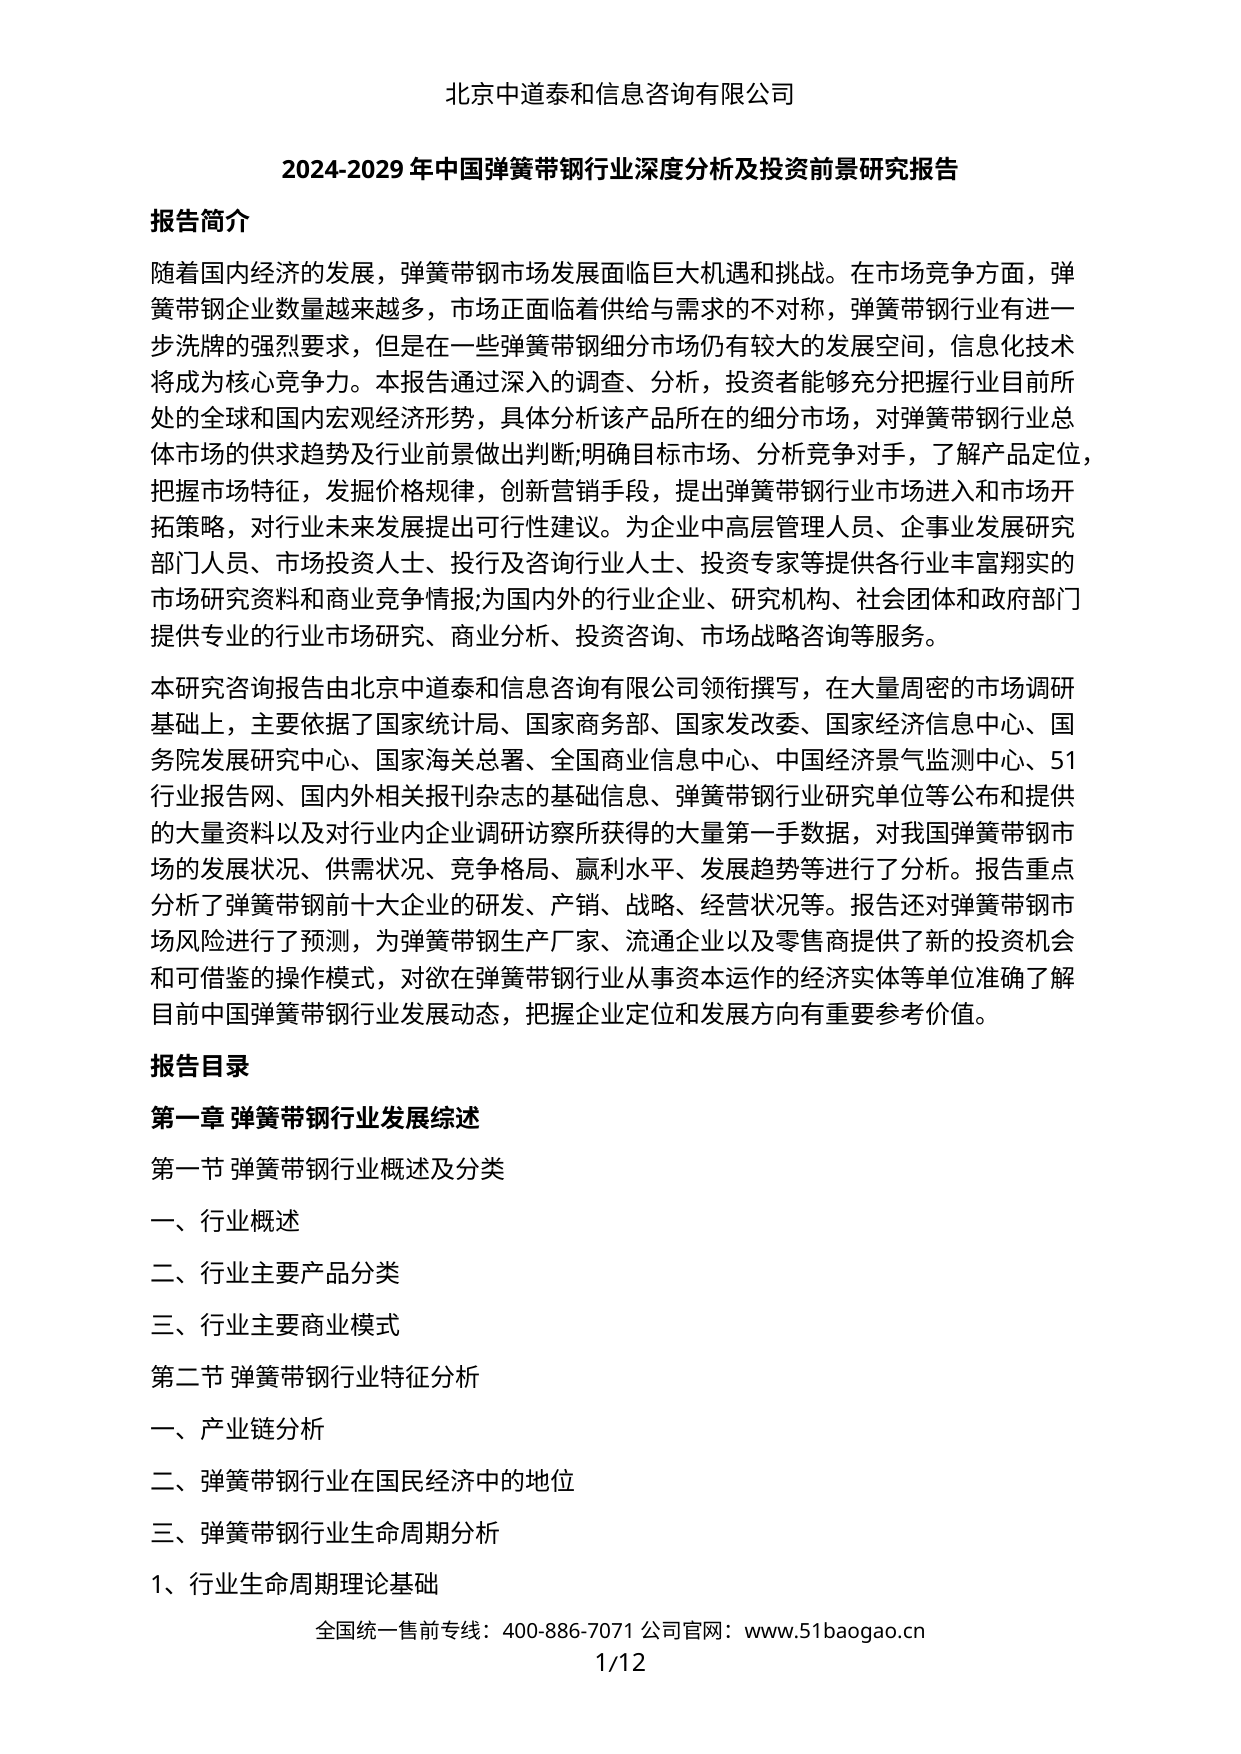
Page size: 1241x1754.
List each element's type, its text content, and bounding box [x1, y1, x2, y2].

text 第一节 弹簧带钢行业概述及分类 [150, 1150, 1090, 1186]
text 一、产业链分析 [150, 1409, 1090, 1446]
text 2024-2029年中国弹簧带钢行业深度分析及投资前景研究报告 [150, 150, 1090, 186]
text 二、弹簧带钢行业在国民经济中的地位 [150, 1461, 1090, 1497]
text 1、行业生命周期理论基础 [150, 1565, 1090, 1601]
text 本研究咨询报告由北京中道泰和信息咨询有限公司领衔撰写，在大量周密的市场调研基础上，主要依据了国家统计局、国家商务部、国家发改委、国家经济信息中心、国务院发展研究中心、国家海关总署、全国商业信息中心、中国经济景气监测中心、51行业报告网、国内外相关报刊杂志的基础信息、弹簧带钢行业研究单位等公布和提供的大量资料以及对行业内企业调研访察所获得的大量第一手数据，对我国弹簧带钢市场的发展状况、供需状况、竞争格局、赢利水平、发展趋势等进行了分析。报告重点分析了弹簧带钢前十大企业的研发、产销、战略、经营状况等。报告还对弹簧带钢市场风险进行了预测，为弹簧带钢生产厂家、流通企业以及零售商提供了新的投资机会和可借鉴的操作模式，对欲在弹簧带钢行业从事资本运作的经济实体等单位准确了解目前中国弹簧带钢行业发展动态，把握企业定位和发展方向有重要参考价值。 [150, 668, 1090, 1031]
text 随着国内经济的发展，弹簧带钢市场发展面临巨大机遇和挑战。在市场竞争方面，弹簧带钢企业数量越来越多，市场正面临着供给与需求的不对称，弹簧带钢行业有进一步洗牌的强烈要求，但是在一些弹簧带钢细分市场仍有较大的发展空间，信息化技术将成为核心竞争力。本报告通过深入的调查、分析，投资者能够充分把握行业目前所处的全球和国内宏观经济形势，具体分析该产品所在的细分市场，对弹簧带钢行业总体市场的供求趋势及行业前景做出判断;明确目标市场、分析竞争对手，了解产品定位，把握市场特征，发掘价格规律，创新营销手段，提出弹簧带钢行业市场进入和市场开拓策略，对行业未来发展提出可行性建议。为企业中高层管理人员、企事业发展研究部门人员、市场投资人士、投行及咨询行业人士、投资专家等提供各行业丰富翔实的市场研究资料和商业竞争情报;为国内外的行业企业、研究机构、社会团体和政府部门提供专业的行业市场研究、商业分析、投资咨询、市场战略咨询等服务。 [150, 254, 1090, 652]
text 二、行业主要产品分类 [150, 1254, 1090, 1290]
text 第一章 弹簧带钢行业发展综述 [150, 1098, 1090, 1134]
text 一、行业概述 [150, 1202, 1090, 1238]
text 三、行业主要商业模式 [150, 1306, 1090, 1342]
text 报告简介 [150, 202, 1090, 238]
text 第二节 弹簧带钢行业特征分析 [150, 1357, 1090, 1394]
text 三、弹簧带钢行业生命周期分析 [150, 1513, 1090, 1549]
text 报告目录 [150, 1046, 1090, 1082]
